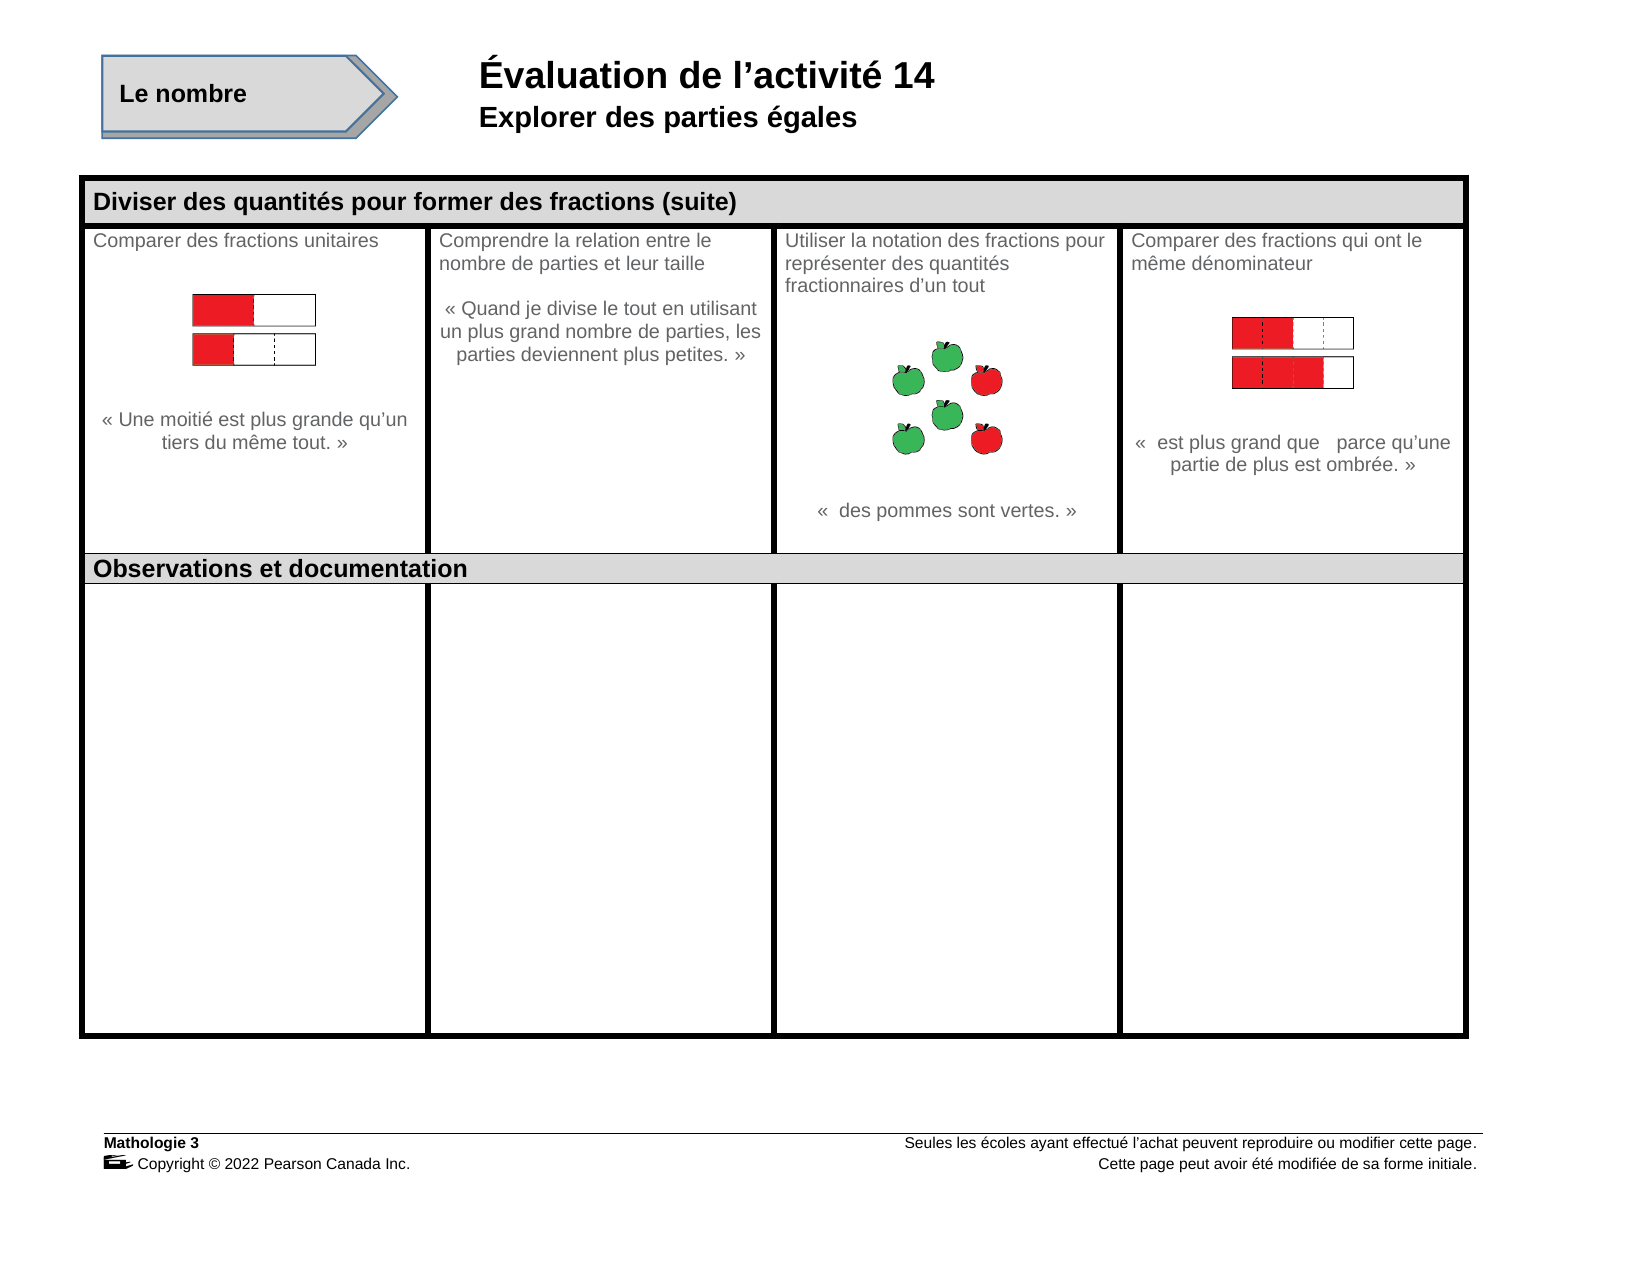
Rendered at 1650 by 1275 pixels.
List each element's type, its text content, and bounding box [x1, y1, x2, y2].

table_cell Observations et documentation [85, 554, 1463, 583]
table_cell Comparer des fractions unitaires « Une moitié est plus grande qu’un tiers du même tout. » [85, 229, 425, 553]
table_header Diviser des quantités pour former des fractions (suite) [85, 181, 1463, 223]
picture [1131, 274, 1454, 431]
picture [103, 1155, 134, 1169]
picture [92, 251, 416, 408]
table_cell [85, 584, 425, 1033]
table_cell [777, 584, 1117, 1033]
table_cell Comparer des fractions qui ont le même dénominateur « est plus grand que parce qu’une partie de plus est ombrée. » [1123, 229, 1463, 553]
table_cell [1123, 584, 1463, 1033]
table_cell Utiliser la notation des fractions pour représenter des quantités fractionnaires d’un tout « des pommes sont vertes. » [777, 229, 1117, 553]
table_cell [431, 584, 771, 1033]
table_cell Comprendre la relation entre le nombre de parties et leur taille « Quand je divise le tout en utilisant un plus grand nombre de parties, les parties deviennent plus petites. » [431, 229, 771, 553]
picture [785, 297, 1108, 499]
